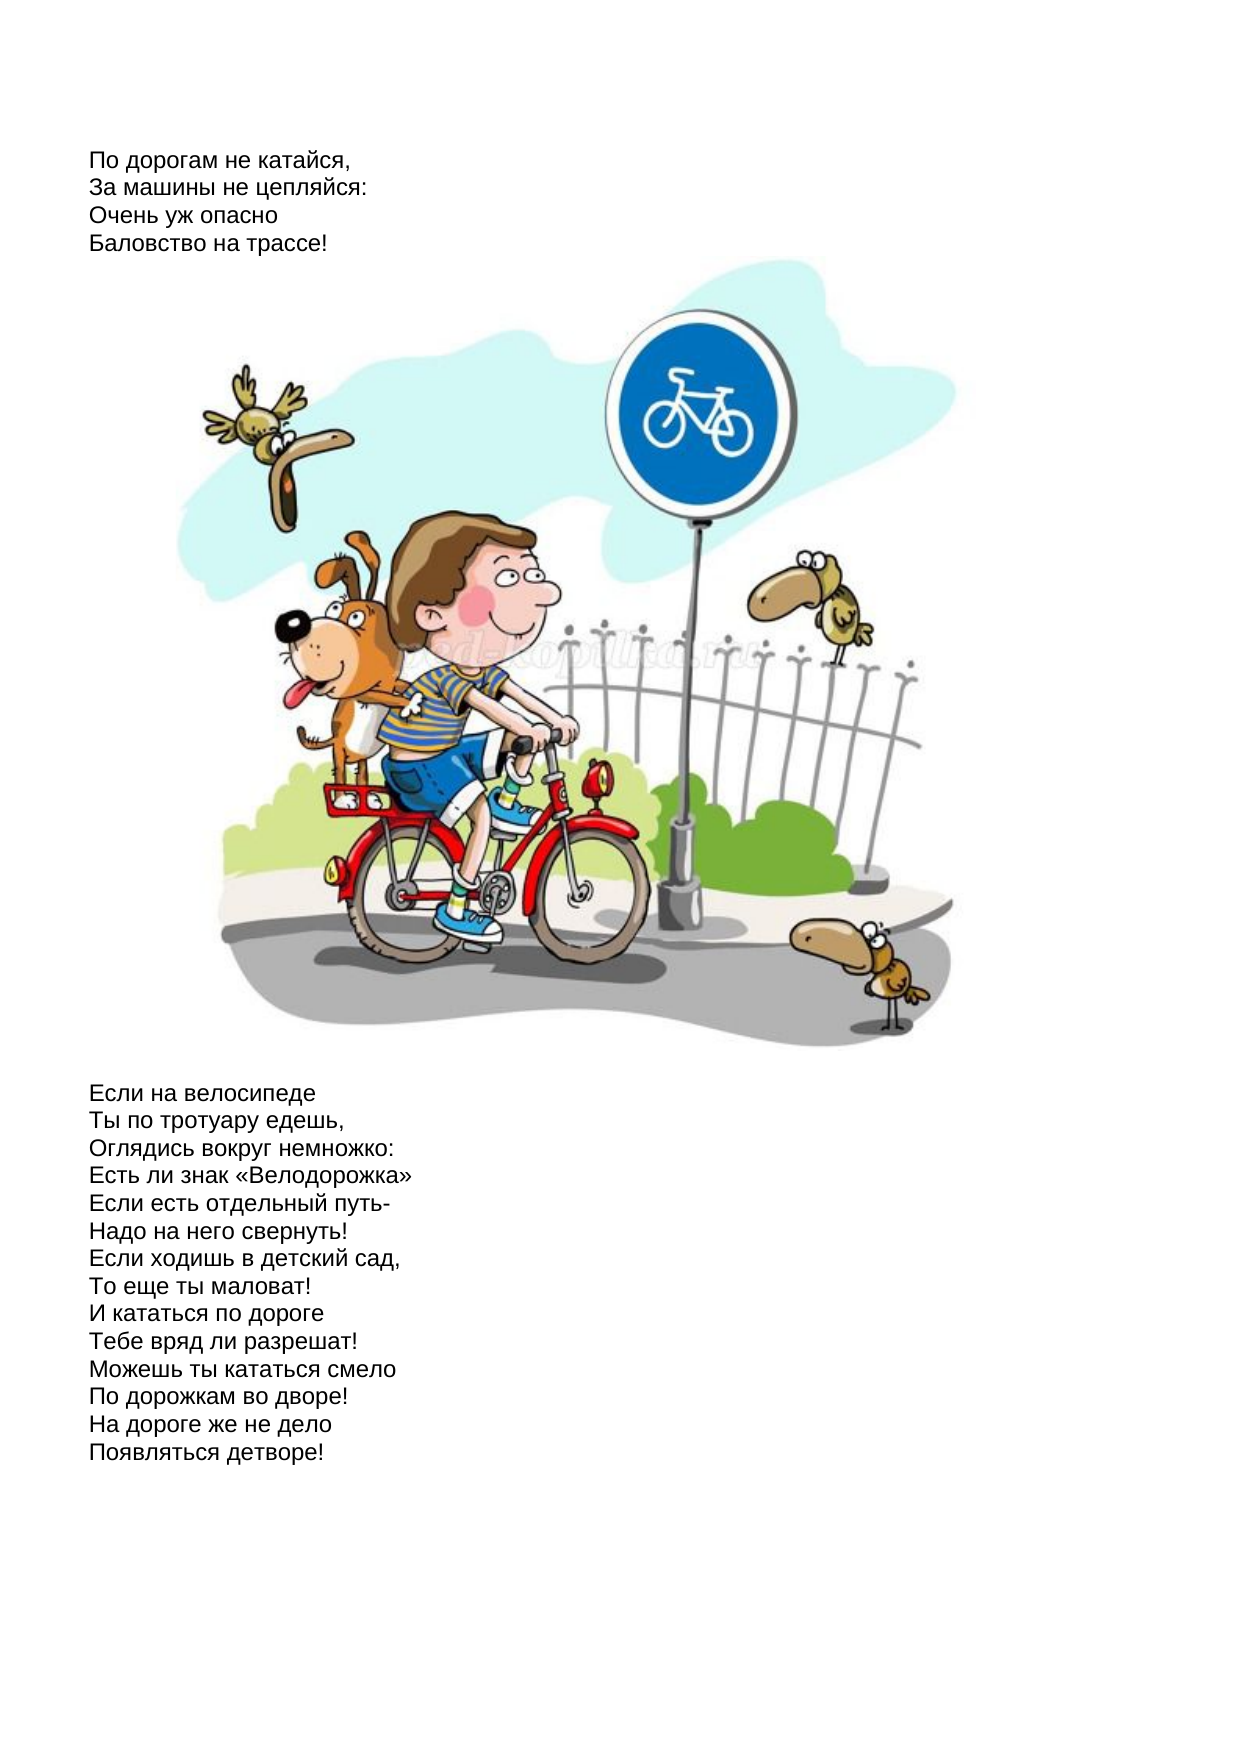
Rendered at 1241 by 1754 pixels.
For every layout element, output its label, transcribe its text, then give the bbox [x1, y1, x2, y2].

text Если на велосипеде Ты по тротуару едешь, Оглядись вокруг немножко: Есть ли знак «Велодорожка» Если есть отдельный путь- Надо на него свернуть! Если ходишь в детский сад, То еще ты маловат! И кататься по дороге Тебе вряд ли разрешат! Можешь ты кататься смело По дорожкам во дворе! На дороге же не дело Появляться детворе! [88, 1051, 1063, 1465]
picture [175, 256, 976, 1051]
text По дорогам не катайся, За машины не цепляйся: Очень уж опасно Баловство на трассе! [88, 118, 1063, 256]
